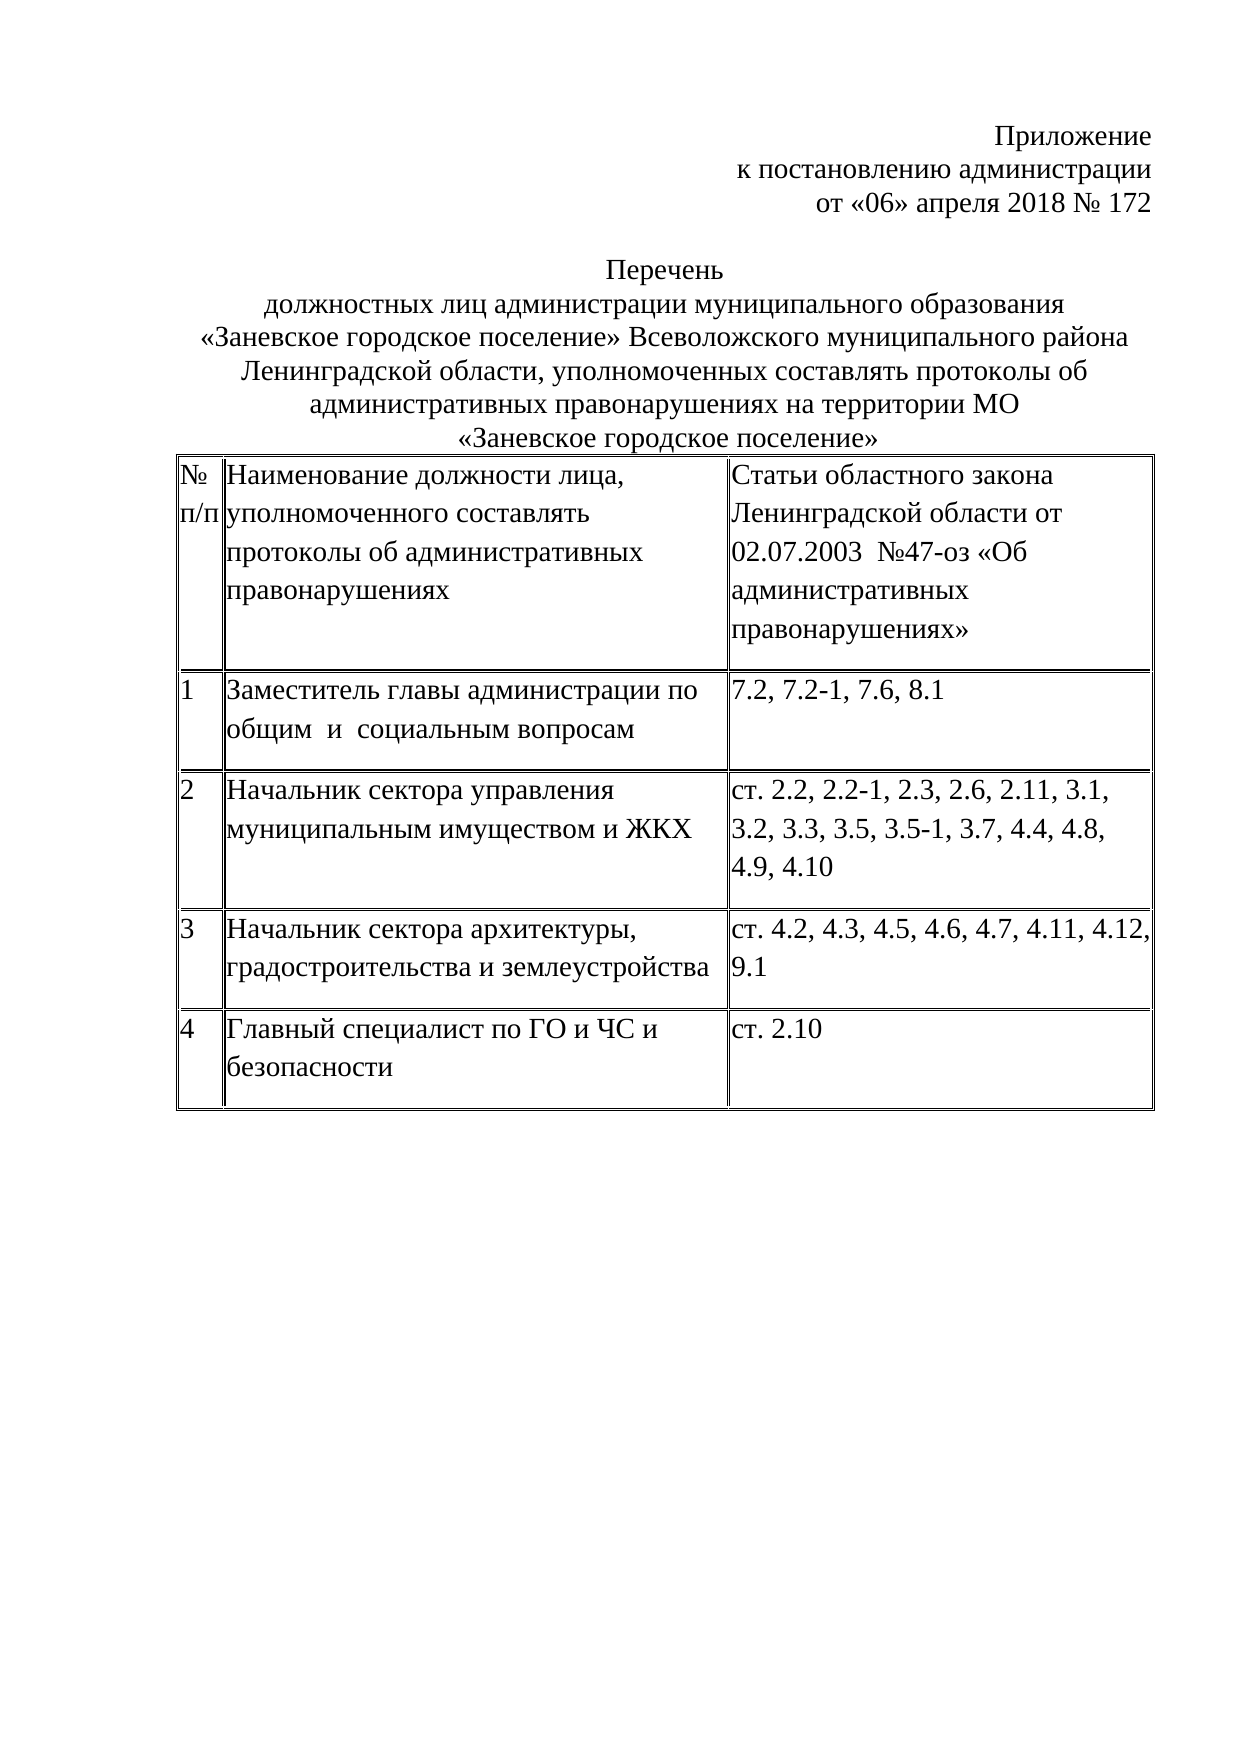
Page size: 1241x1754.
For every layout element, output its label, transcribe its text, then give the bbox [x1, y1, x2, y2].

table_cell ст. 2.2, 2.2-1, 2.3, 2.6, 2.11, 3.1, 3.2, 3.3, 3.5, 3.5-1, 3.7, 4.4, 4.8, 4.9, 4.10 [730, 769, 1152, 908]
text «Заневское городское поселение» Всеволожского муниципального района Ленинградской области, уполномоченных составлять протоколы об административных правонарушениях на территории МО [177, 319, 1152, 420]
table_cell Начальник сектора архитектуры, градостроительства и землеустройства [226, 911, 727, 1008]
table_cell Главный специалист по ГО и ЧС и безопасности [224, 1011, 729, 1108]
table_header Статьи областного закона Ленинградской области от 02.07.2003 №47-оз «Об административных правонарушениях» [729, 457, 1152, 669]
table_cell Начальник сектора управления муниципальным имуществом и ЖКХ [226, 773, 727, 908]
text Перечень [177, 252, 1152, 286]
text к постановлению администрации [177, 152, 1152, 185]
text Приложение [177, 118, 1152, 152]
table_cell 4 [177, 1008, 224, 1108]
table_cell Заместитель главы администрации по общим и социальным вопросам [226, 673, 727, 769]
text от «06» апреля 2018 № 172 [177, 185, 1152, 219]
table_header Наименование должности лица, уполномоченного составлять протоколы об административных правонарушениях [224, 457, 729, 669]
table_cell 7.2, 7.2-1, 7.6, 8.1 [730, 669, 1152, 769]
text «Заневское городское поселение» [177, 420, 1152, 453]
table_cell 2 [179, 769, 222, 908]
table_cell 3 [177, 908, 224, 1008]
text должностных лиц администрации муниципального образования [177, 286, 1152, 319]
table_cell ст. 4.2, 4.3, 4.5, 4.6, 4.7, 4.11, 4.12, 9.1 [729, 908, 1153, 1008]
table_cell 1 [179, 669, 222, 769]
table_cell ст. 2.10 [729, 1008, 1153, 1108]
table_header № п/п [179, 455, 224, 669]
